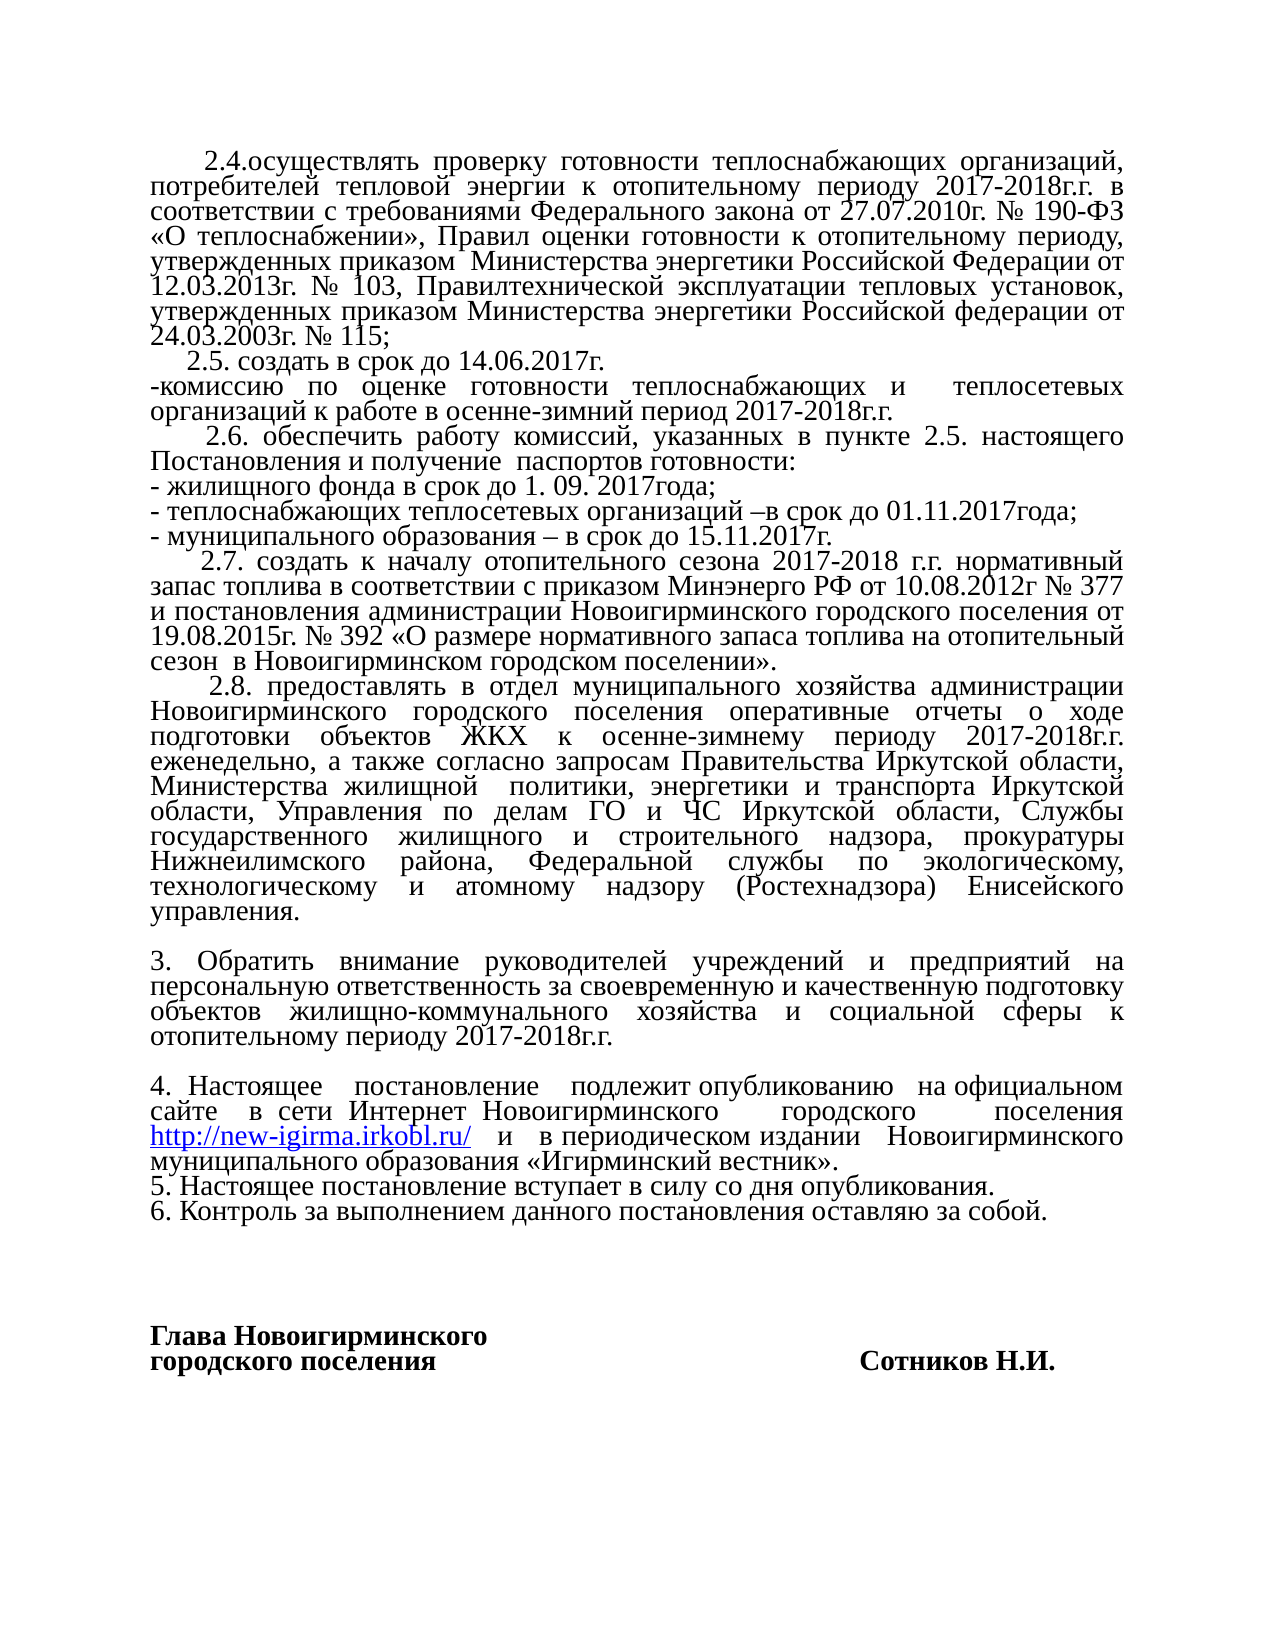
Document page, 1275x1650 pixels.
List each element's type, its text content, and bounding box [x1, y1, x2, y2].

text городского поселения Сотников Н.И. [150, 1350, 1125, 1375]
text 2.6. обеспечить работу комиссий, указанных в пункте 2.5. настоящего Постановления и получение паспортов готовности: [150, 425, 1125, 475]
text -комиссию по оценке готовности теплоснабжающих и теплосетевых организаций к работе в осенне-зимний период 2017-2018г.г. [150, 375, 1125, 425]
text 2.7. создать к началу отопительного сезона 2017-2018 г.г. нормативный запас топлива в соответствии с приказом Минэнерго РФ от 10.08.2012г № 377 и постановления администрации Новоигирминского городского поселения от 19.08.2015г. № 392 «О размере нормативного запаса топлива на отопительный сезон в Новоигирминском городском поселении». [150, 550, 1125, 675]
text 3. Обратить внимание руководителей учреждений и предприятий на персональную ответственность за своевременную и качественную подготовку объектов жилищно-коммунального хозяйства и социальной сферы к отопительному периоду 2017-2018г.г. [150, 950, 1125, 1050]
text - теплоснабжающих теплосетевых организаций –в срок до 01.11.2017года; [150, 500, 1125, 525]
text 4. Настоящее постановление подлежит опубликованию на официальном сайте в сети Интернет Новоигирминского городского поселения httpHYPERLINK "http://new-igirma.irkobl.ru/"://HYPERLINK "http://new-igirma.irkobl.ru/"newHYPERLINK "http://new-igirma.irkobl.ru/"-HYPERLINK "http://new-igirma.irkobl.ru/"igirmaHYPERLINK "http://new-igirma.irkobl.ru/".HYPERLINK "http://new-igirma.irkobl.ru/"irkoblHYPERLINK "http://new-igirma.irkobl.ru/".HYPERLINK "http://new-igirma.irkobl.ru/"ruHYPERLINK "http://new-igirma.irkobl.ru/"/ и в периодическом издании Новоигирминского муниципального образования «Игирминский вестник». [150, 1075, 1125, 1175]
text 2.8. предоставлять в отдел муниципального хозяйства администрации Новоигирминского городского поселения оперативные отчеты о ходе подготовки объектов ЖКХ к осенне-зимнему периоду 2017-2018г.г. еженедельно, а также согласно запросам Правительства Иркутской области, Министерства жилищной политики, энергетики и транспорта Иркутской области, Управления по делам ГО и ЧС Иркутской области, Службы государственного жилищного и строительного надзора, прокуратуры Нижнеилимского района, Федеральной службы по экологическому, технологическому и атомному надзору (Ростехнадзора) Енисейского управления. [150, 675, 1125, 925]
text - жилищного фонда в срок до 1. 09. 2017года; [150, 475, 326, 500]
text - муниципального образования – в срок до 15.11.2017г. [150, 525, 1125, 550]
text 2.4.осуществлять проверку готовности теплоснабжающих организаций, потребителей тепловой энергии к отопительному периоду 2017-2018г.г. в соответствии с требованиями Федерального закона от 27.07.2010г. № 190-ФЗ «О теплоснабжении», Правил оценки готовности к отопительному периоду, утвержденных приказом Министерства энергетики Российской Федерации от 12.03.2013г. № 103, Правилтехнической эксплуатации тепловых установок, утвержденных приказом Министерства энергетики Российской федерации от 24.03.2003г. № 115; [150, 150, 1125, 350]
text 5. Настоящее постановление вступает в силу со дня опубликования. [150, 1175, 1125, 1200]
text - жилищного фонда в срок до 1. 09. 2017года; [329, 475, 1125, 500]
text Глава Новоигирминского [150, 1325, 1125, 1350]
text 6. Контроль за выполнением данного постановления оставляю за собой. [150, 1200, 1125, 1225]
text 2.5. создать в срок до 14.06.2017г. [150, 350, 1125, 375]
